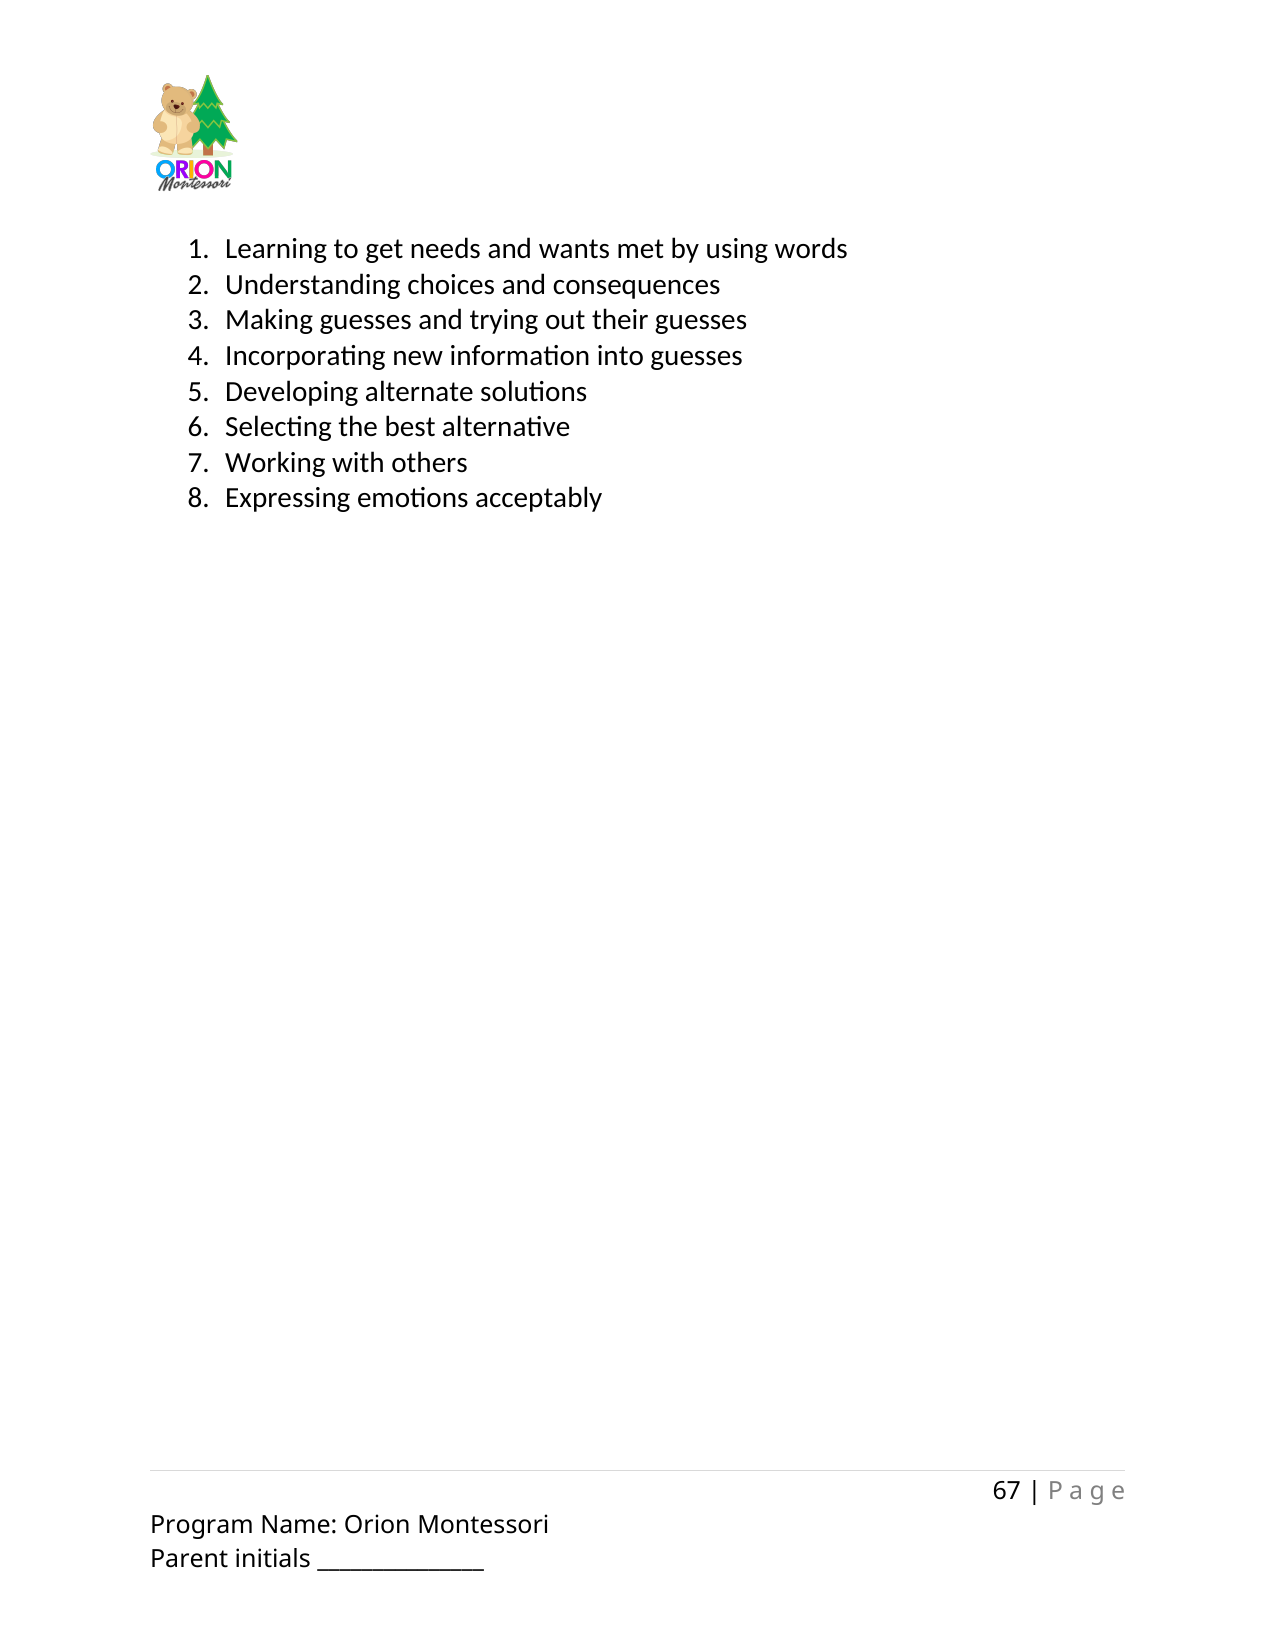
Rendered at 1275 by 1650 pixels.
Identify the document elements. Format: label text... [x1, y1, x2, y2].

list Selecting the best alternative [187, 408, 1125, 444]
list Learning to get needs and wants met by using words [187, 230, 1125, 266]
list Understanding choices and consequences [187, 266, 1125, 301]
picture [150, 75, 238, 197]
list Incorporating new information into guesses [187, 337, 1125, 373]
list Developing alternate solutions [187, 373, 1125, 408]
list Making guesses and trying out their guesses [187, 301, 1125, 337]
list Working with others [187, 444, 1125, 479]
list Expressing emotions acceptably [187, 479, 1125, 515]
